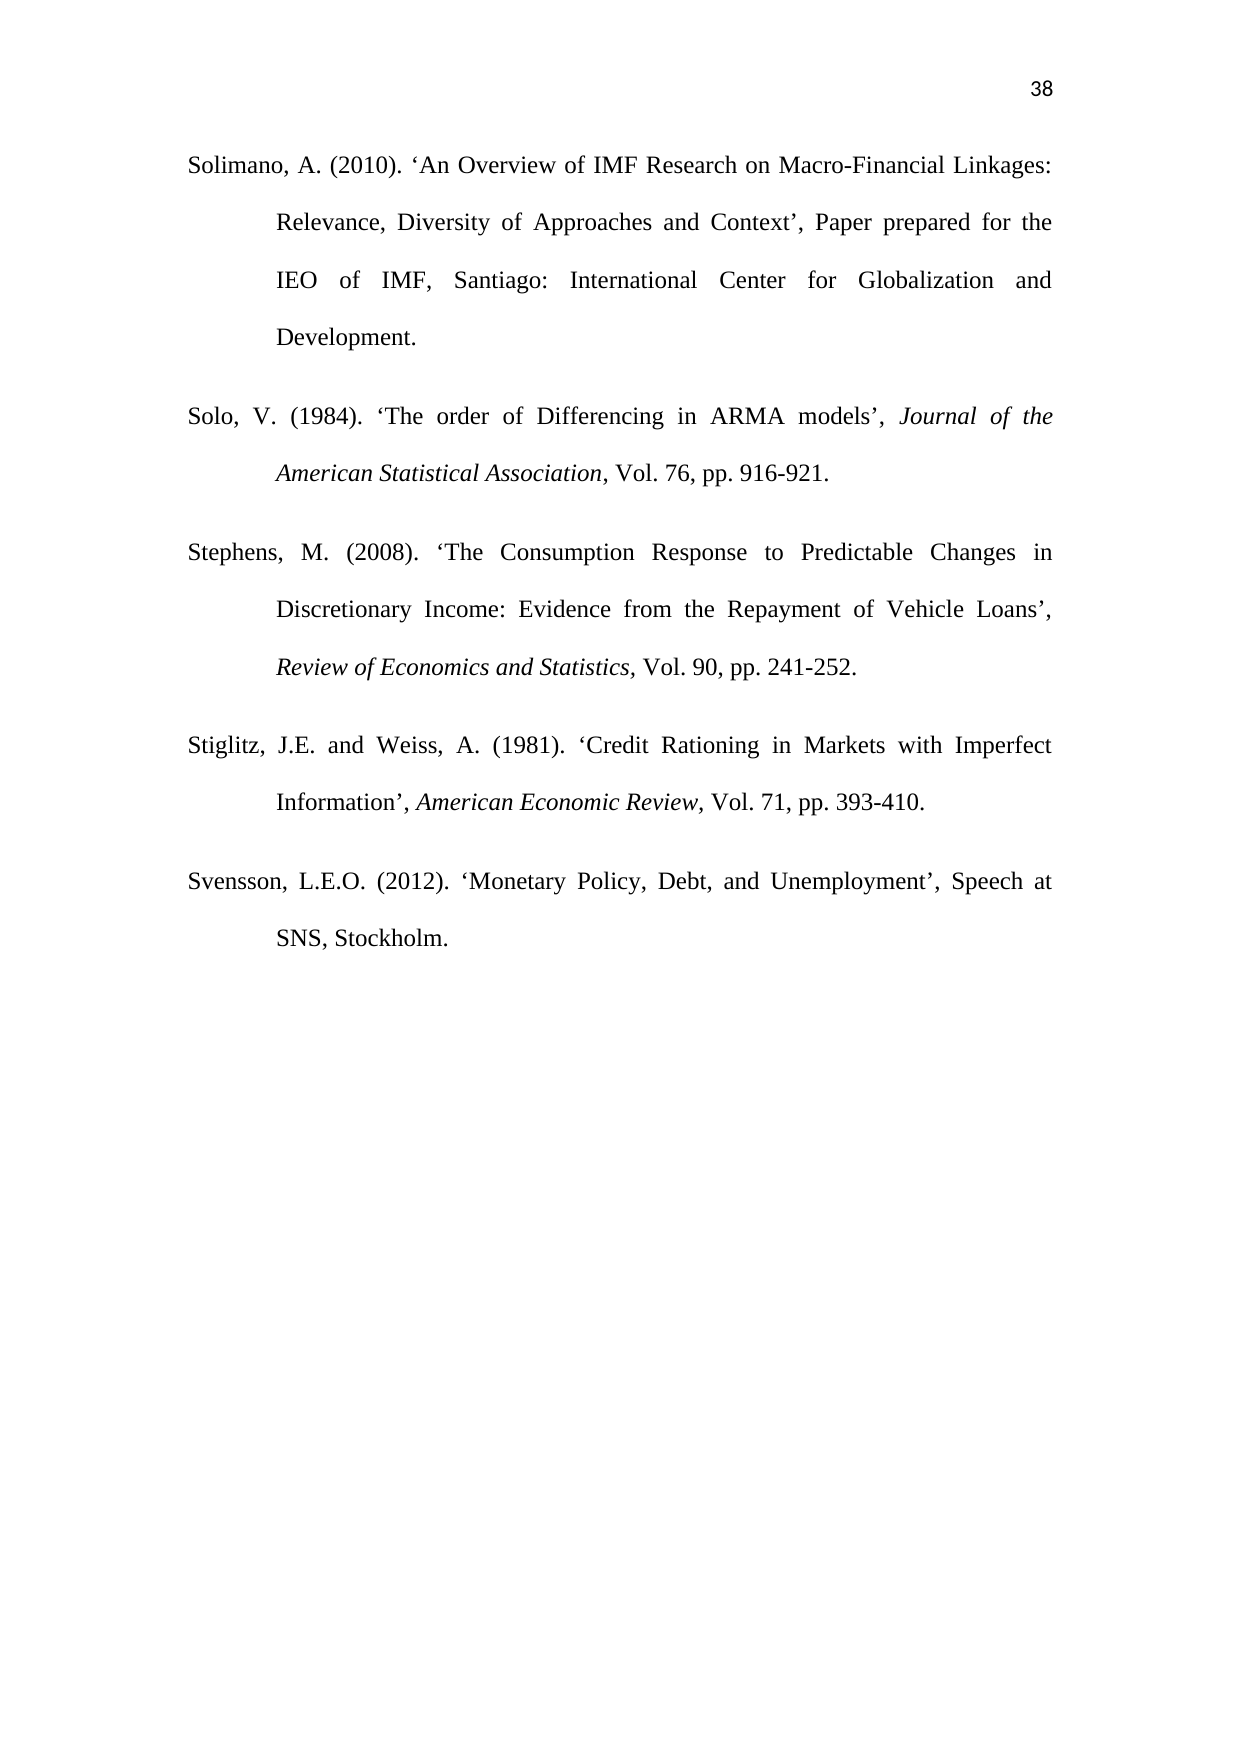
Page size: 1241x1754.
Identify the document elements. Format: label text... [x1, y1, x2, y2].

text Solimano, A. (2010). ‘An Overview of IMF Research on Macro-Financial Linkages: Relevance, Diversity of Approaches and Context’, Paper prepared for the IEO of IMF, Santiago: International Center for Globalization and Development. [187, 150, 1053, 351]
text Svensson, L.E.O. (2012). ‘Monetary Policy, Debt, and Unemployment’, Speech at SNS, Stockholm. [187, 866, 1053, 952]
text Solo, V. (1984). ‘The order of Differencing in ARMA models’, Journal of the American Statistical Association, Vol. 76, pp. 916-921. [187, 401, 1053, 487]
text Stephens, M. (2008). ‘The Consumption Response to Predictable Changes in Discretionary Income: Evidence from the Repayment of Vehicle Loans’, Review of Economics and Statistics, Vol. 90, pp. 241-252. [187, 537, 1053, 680]
text Stiglitz, J.E. and Weiss, A. (1981). ‘Credit Rationing in Markets with Imperfect Information’, American Economic Review, Vol. 71, pp. 393-410. [187, 730, 1053, 816]
